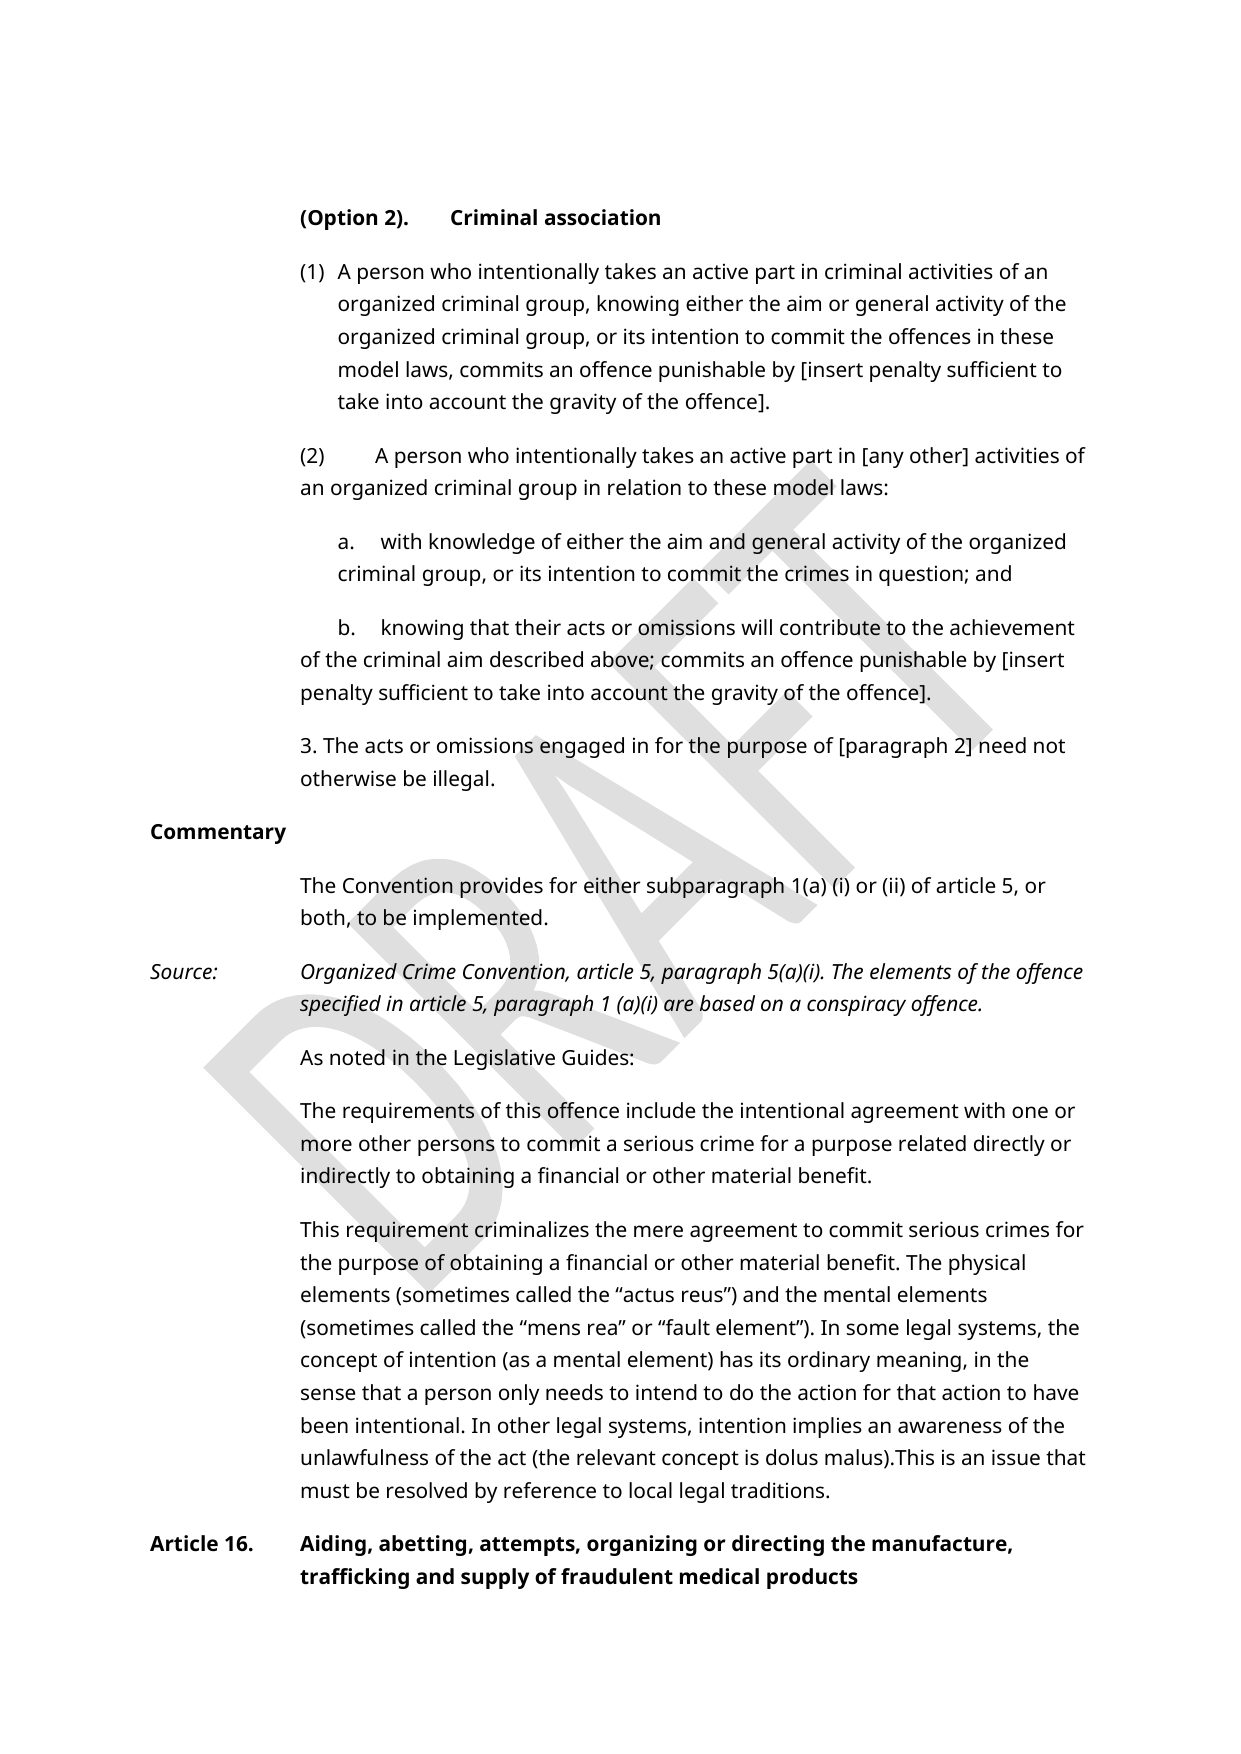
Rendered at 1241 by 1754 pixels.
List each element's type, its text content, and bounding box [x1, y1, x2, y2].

list a. with knowledge of either the aim and general activity of the organized criminal group, or its intention to commit the crimes in question; and [337, 527, 1090, 588]
text 3. The acts or omissions engaged in for the purpose of [paragraph 2] need not otherwise be illegal. [300, 731, 1090, 792]
text Source: Organized Crime Convention, article 5, paragraph 5(a)(i). The elements of the offence specified in article 5, paragraph 1 (a)(i) are based on a conspiracy offence. [150, 957, 1090, 1018]
text Commentary [150, 817, 1090, 846]
text This requirement criminalizes the mere agreement to commit serious crimes for the purpose of obtaining a financial or other material benefit. The physical elements (sometimes called the “actus reus”) and the mental elements (sometimes called the “mens rea” or “fault element”). In some legal systems, the concept of intention (as a mental element) has its ordinary meaning, in the sense that a person only needs to intend to do the action for that action to have been intentional. In other legal systems, intention implies an awareness of the unlawfulness of the act (the relevant concept is dolus malus).This is an issue that must be resolved by reference to local legal traditions. [300, 1215, 1090, 1504]
list A person who intentionally takes an active part in criminal activities of an organized criminal group, knowing either the aim or general activity of the organized criminal group, or its intention to commit the offences in these model laws, commits an offence punishable by [insert penalty sufficient to take into account the gravity of the offence]. [300, 257, 1090, 416]
text (Option 2). Criminal association [150, 203, 1090, 232]
text (2) A person who intentionally takes an active part in [any other] activities of an organized criminal group in relation to these model laws: [300, 441, 1090, 502]
text Article 16. Aiding, abetting, attempts, organizing or directing the manufacture, trafficking and supply of fraudulent medical products [150, 1529, 1090, 1590]
text The Convention provides for either subparagraph 1(a) (i) or (ii) of article 5, or both, to be implemented. [300, 871, 1090, 932]
text The requirements of this offence include the intentional agreement with one or more other persons to commit a serious crime for a purpose related directly or indirectly to obtaining a financial or other material benefit. [300, 1096, 1090, 1190]
text b. knowing that their acts or omissions will contribute to the achievement of the criminal aim described above; commits an offence punishable by [insert penalty sufficient to take into account the gravity of the offence]. [300, 613, 1090, 706]
text As noted in the Legislative Guides: [225, 1043, 1090, 1071]
